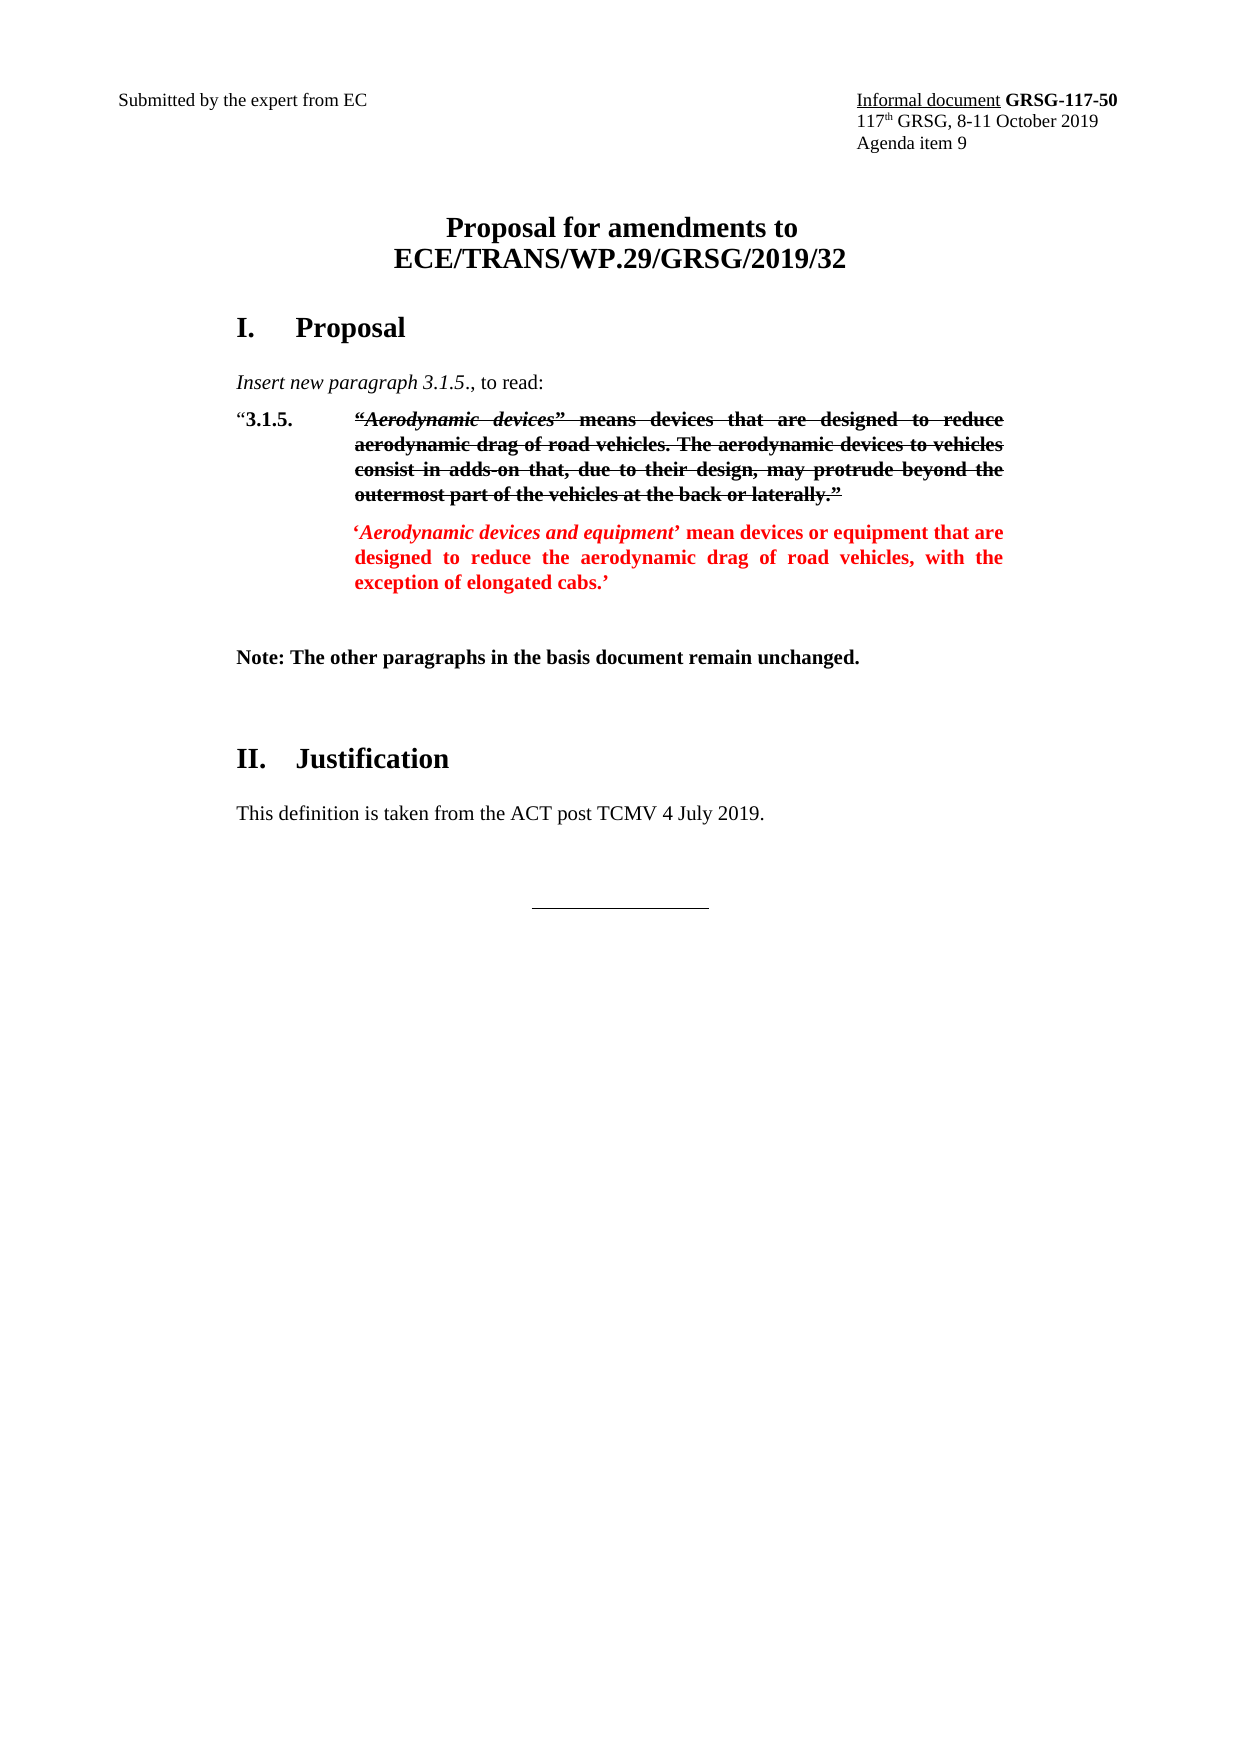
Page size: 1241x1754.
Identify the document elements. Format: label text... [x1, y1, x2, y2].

text This definition is taken from the ACT post TCMV 4 July 2019. [236, 800, 1004, 825]
text Insert new paragraph 3.1.5., to read: [236, 369, 1004, 394]
text Note: The other paragraphs in the basis document remain unchanged. [236, 644, 1004, 669]
text ‘Aerodynamic devices and equipment’ mean devices or equipment that are designed to reduce the aerodynamic drag of road vehicles, with the exception of elongated cabs.’ [352, 519, 1004, 594]
text Proposal for amendments to ECE/TRANS/WP.29/GRSG/2019/32 [236, 212, 1004, 275]
text II. Justification [118, 744, 1004, 775]
text I. Proposal [118, 312, 1004, 344]
text “3.1.5. “Aerodynamic devices” means devices that are designed to reduce aerodynamic drag of road vehicles. The aerodynamic devices to vehicles consist in adds-on that, due to their design, may protrude beyond the outermost part of the vehicles at the back or laterally.” [236, 406, 1004, 506]
